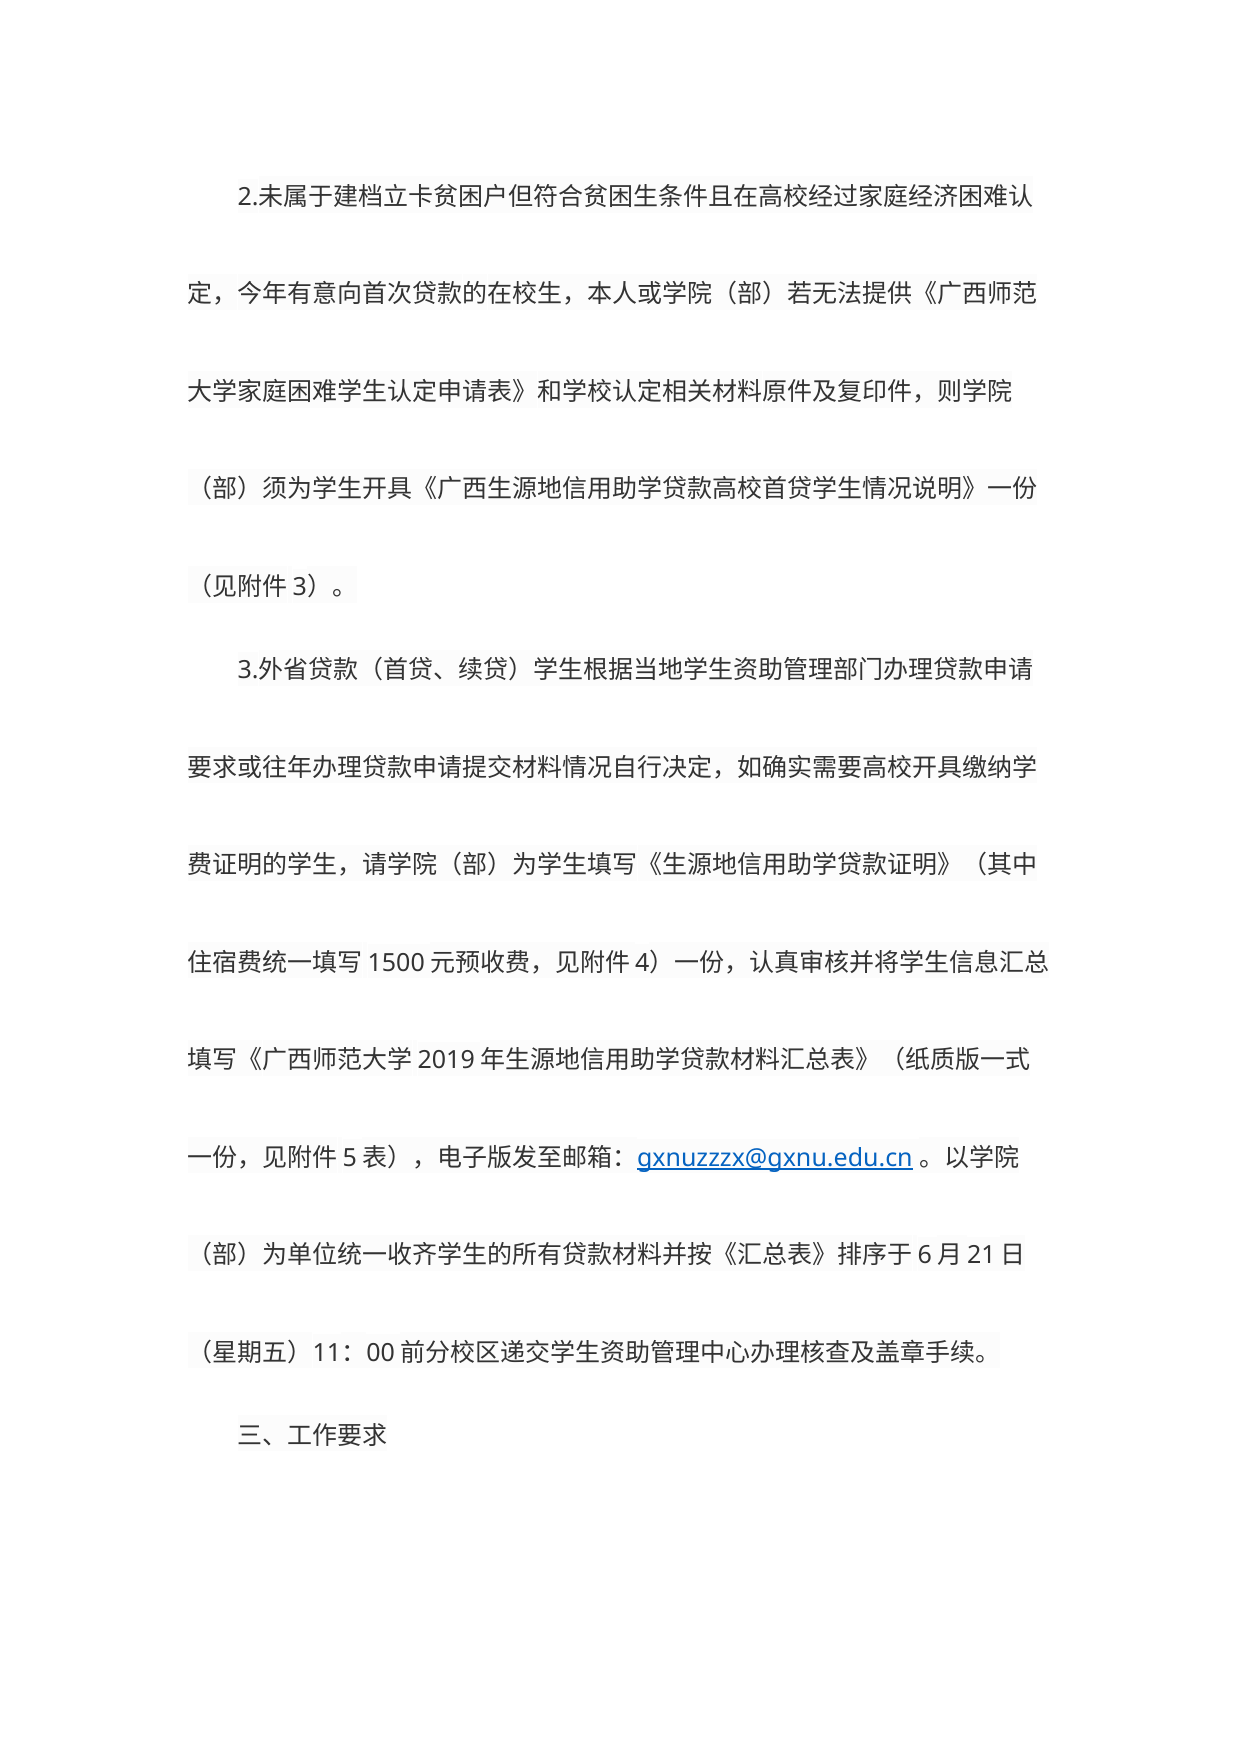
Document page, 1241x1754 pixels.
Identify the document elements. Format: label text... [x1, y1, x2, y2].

text 三、工作要求 [187, 1401, 1053, 1466]
text 2.未属于建档立卡贫困户但符合贫困生条件且在高校经过家庭经济困难认定，今年有意向首次贷款的在校生，本人或学院（部）若无法提供《广西师范大学家庭困难学生认定申请表》和学校认定相关材料原件及复印件，则学院（部）须为学生开具《广西生源地信用助学贷款高校首贷学生情况说明》一份（见附件3）。 [187, 162, 1053, 617]
text 3.外省贷款（首贷、续贷）学生根据当地学生资助管理部门办理贷款申请要求或往年办理贷款申请提交材料情况自行决定，如确实需要高校开具缴纳学费证明的学生，请学院（部）为学生填写《生源地信用助学贷款证明》（其中住宿费统一填写1500元预收费，见附件4）一份，认真审核并将学生信息汇总填写《广西师范大学2019年生源地信用助学贷款材料汇总表》（纸质版一式一份，见附件5表），电子版发至邮箱：gxnuzzzx@gxnu.edu.cn 。以学院（部）为单位统一收齐学生的所有贷款材料并按《汇总表》排序于6月21日（星期五）11：00前分校区递交学生资助管理中心办理核查及盖章手续。 [187, 635, 1053, 1383]
